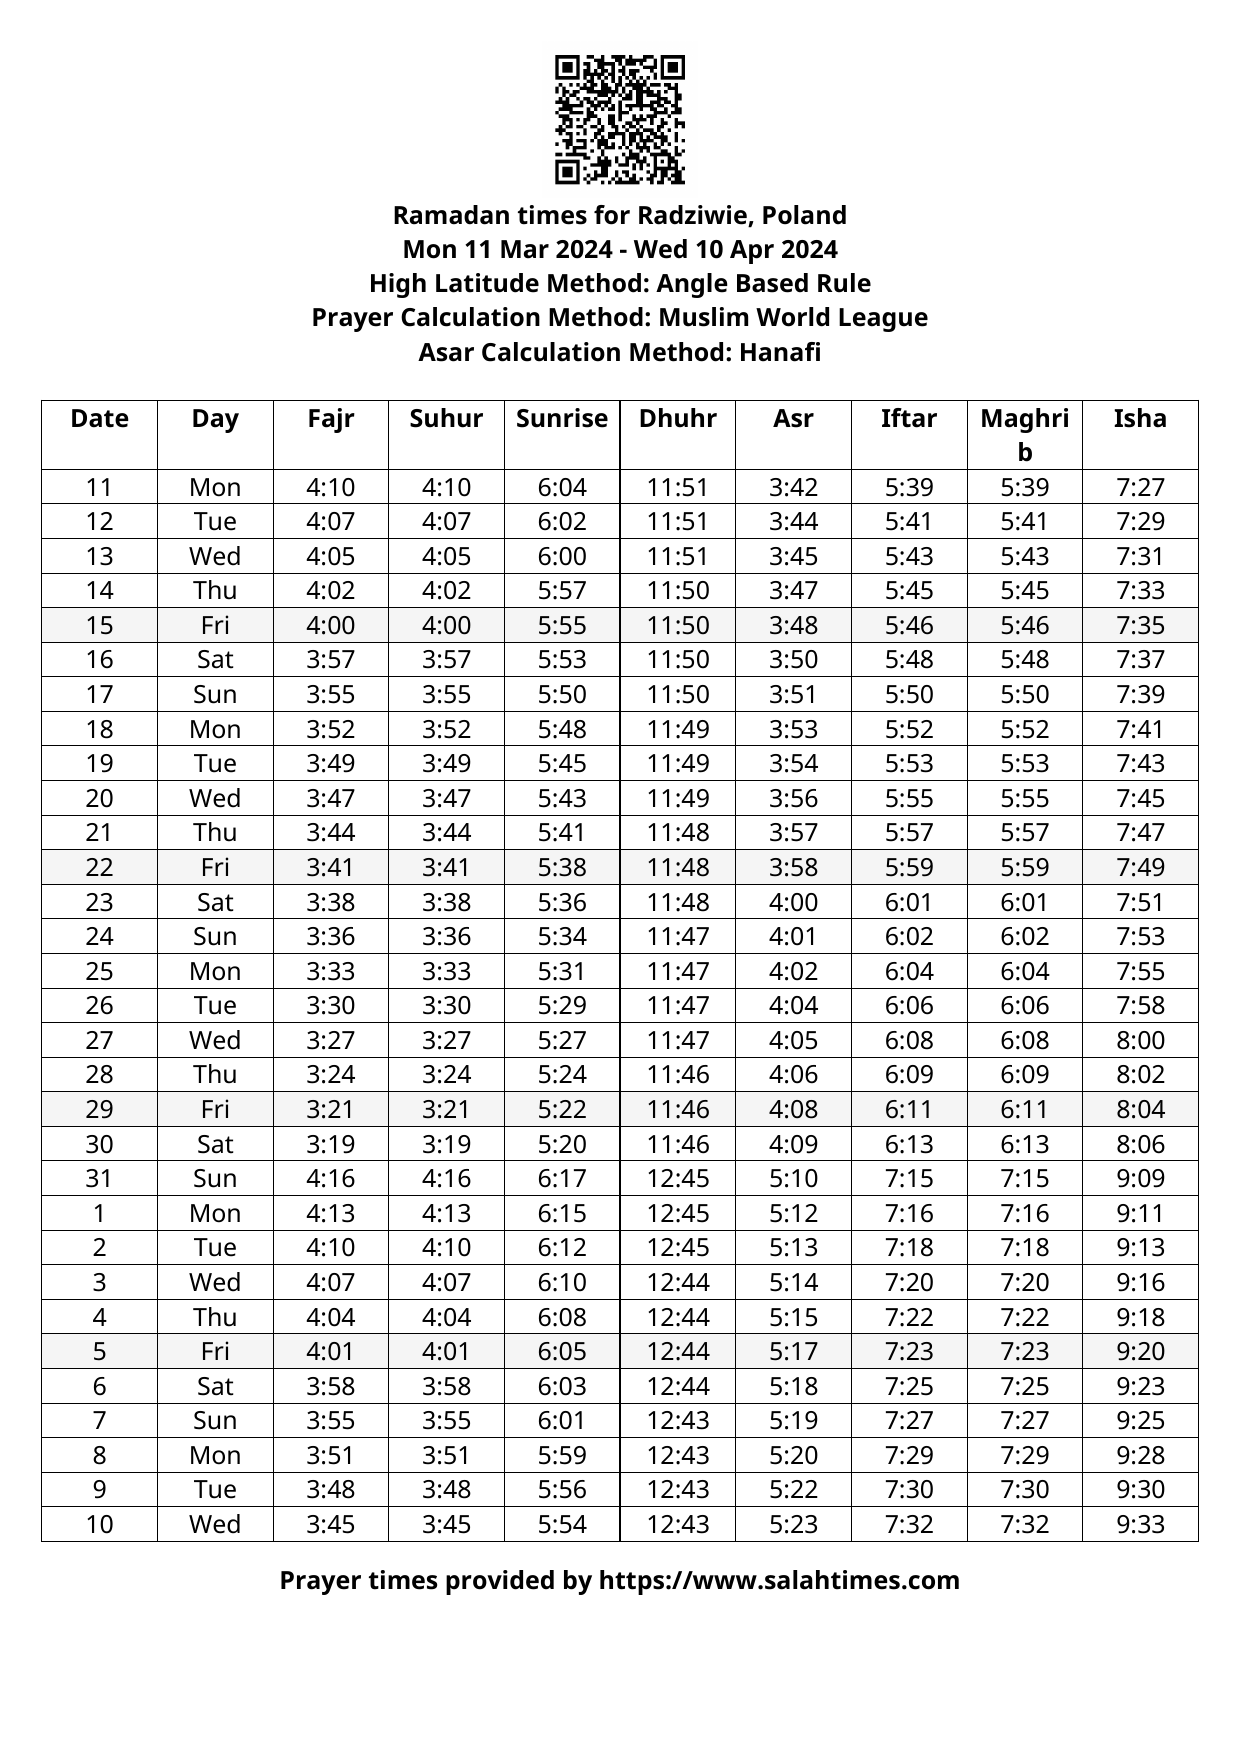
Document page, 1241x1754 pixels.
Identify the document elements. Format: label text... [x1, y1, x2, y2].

table_cell 5:24 [505, 1058, 619, 1091]
table_cell 5:39 [968, 470, 1082, 503]
table_cell 12:43 [621, 1473, 735, 1506]
table_cell 5:29 [505, 989, 619, 1022]
table_cell 7:33 [1083, 574, 1198, 607]
text Prayer Calculation Method: Muslim World League [42, 300, 1198, 334]
table_cell 3:54 [736, 746, 851, 780]
table_cell 8:04 [1083, 1092, 1198, 1126]
table_cell 3:48 [736, 608, 851, 642]
table_cell 12:45 [621, 1161, 735, 1195]
table_cell 4:02 [389, 574, 504, 607]
table_cell 4:04 [274, 1300, 388, 1333]
table_cell 9:11 [1083, 1196, 1198, 1229]
table_cell 5:43 [968, 539, 1082, 572]
table_cell 5:41 [968, 504, 1082, 538]
table_cell 3:49 [274, 746, 388, 780]
table_cell 7:22 [852, 1300, 967, 1333]
table_cell 3:19 [274, 1127, 388, 1160]
table_cell 7:18 [968, 1231, 1082, 1264]
table_cell 4:07 [274, 1265, 388, 1299]
table_cell 7:30 [968, 1473, 1082, 1506]
table_cell 7:39 [1083, 677, 1198, 711]
table_cell 4:05 [274, 539, 388, 572]
table_cell 11:49 [621, 746, 735, 780]
table_cell 9:20 [1083, 1334, 1198, 1368]
table_cell 12:45 [621, 1196, 735, 1229]
table_header Isha [1083, 401, 1198, 469]
table_cell 7:53 [1083, 919, 1198, 953]
table_cell 3:51 [274, 1438, 388, 1472]
table_cell 5:52 [968, 712, 1082, 745]
table_cell 3:57 [389, 643, 504, 676]
table_cell 3:47 [274, 781, 388, 814]
table_cell 6:05 [505, 1334, 619, 1368]
table_cell 17 [42, 677, 157, 711]
table_cell 7:32 [852, 1507, 967, 1541]
table_cell 3:30 [274, 989, 388, 1022]
table_cell 9:23 [1083, 1369, 1198, 1402]
table_cell 7:58 [1083, 989, 1198, 1022]
table_cell Thu [158, 1058, 273, 1091]
table_cell 5:20 [736, 1438, 851, 1472]
table_cell 5:57 [852, 816, 967, 849]
table_cell 4:10 [274, 1231, 388, 1264]
table_cell 21 [42, 816, 157, 849]
table_cell 5:53 [505, 643, 619, 676]
table_cell 4:00 [389, 608, 504, 642]
table_cell 5:27 [505, 1023, 619, 1057]
table_cell 4:02 [736, 954, 851, 987]
table_cell 3:57 [274, 643, 388, 676]
table_cell 4:04 [389, 1300, 504, 1333]
table_cell 3:50 [736, 643, 851, 676]
table_cell 11:51 [621, 470, 735, 503]
table_cell 7:29 [968, 1438, 1082, 1472]
table_cell 3:33 [389, 954, 504, 987]
table_cell 8:00 [1083, 1023, 1198, 1057]
table_cell 7:23 [852, 1334, 967, 1368]
table_cell 5:14 [736, 1265, 851, 1299]
table_cell 7:27 [1083, 470, 1198, 503]
table_cell 5:55 [968, 781, 1082, 814]
table_cell Wed [158, 1265, 273, 1299]
table_cell 6:08 [968, 1023, 1082, 1057]
table_cell 5:59 [968, 850, 1082, 884]
table_cell 12:43 [621, 1438, 735, 1472]
table_cell 7:32 [968, 1507, 1082, 1541]
table_cell 7:43 [1083, 746, 1198, 780]
table_cell 3:47 [389, 781, 504, 814]
table_cell 12:44 [621, 1334, 735, 1368]
table_cell 12:43 [621, 1507, 735, 1541]
table_header Iftar [852, 401, 967, 469]
table_cell 6:01 [505, 1404, 619, 1437]
table_cell 6:04 [852, 954, 967, 987]
table_cell 5:50 [852, 677, 967, 711]
table_cell 3:53 [736, 712, 851, 745]
table_cell Thu [158, 816, 273, 849]
table_cell 3:38 [274, 885, 388, 918]
table_cell Thu [158, 574, 273, 607]
table_cell 6:17 [505, 1161, 619, 1195]
table_cell 12:44 [621, 1369, 735, 1402]
table_cell 8 [42, 1438, 157, 1472]
table_cell 31 [42, 1161, 157, 1195]
table_cell 11:48 [621, 850, 735, 884]
table_cell 5:53 [852, 746, 967, 780]
table_cell 23 [42, 885, 157, 918]
table_cell 6:13 [968, 1127, 1082, 1160]
table_cell 4:01 [274, 1334, 388, 1368]
table_cell Fri [158, 608, 273, 642]
table_cell 14 [42, 574, 157, 607]
table_cell 4 [42, 1300, 157, 1333]
table_cell 7:29 [852, 1438, 967, 1472]
table_cell 3:30 [389, 989, 504, 1022]
table_cell 3:57 [736, 816, 851, 849]
table_cell 7:22 [968, 1300, 1082, 1333]
table_cell Sun [158, 919, 273, 953]
table_cell 7:18 [852, 1231, 967, 1264]
table_cell 6 [42, 1369, 157, 1402]
table_cell 5:22 [736, 1473, 851, 1506]
table_cell 4:10 [389, 470, 504, 503]
table_cell 6:11 [968, 1092, 1082, 1126]
table_cell Mon [158, 470, 273, 503]
table_cell 9:18 [1083, 1300, 1198, 1333]
table_cell 26 [42, 989, 157, 1022]
table_cell 3:41 [389, 850, 504, 884]
table_cell 6:08 [505, 1300, 619, 1333]
table_cell 6:13 [852, 1127, 967, 1160]
table_cell 9:33 [1083, 1507, 1198, 1541]
table_cell 6:03 [505, 1369, 619, 1402]
table_cell Mon [158, 954, 273, 987]
table_cell 3:51 [389, 1438, 504, 1472]
table_cell 11:50 [621, 608, 735, 642]
table_header Fajr [274, 401, 388, 469]
table_cell 11:46 [621, 1058, 735, 1091]
table_cell 11:51 [621, 504, 735, 538]
table_cell 8:06 [1083, 1127, 1198, 1160]
table_cell 6:04 [968, 954, 1082, 987]
table_cell 9:16 [1083, 1265, 1198, 1299]
table_cell 7:51 [1083, 885, 1198, 918]
table_header Maghrib [968, 401, 1082, 469]
table_cell 11:50 [621, 643, 735, 676]
table_cell 5:53 [968, 746, 1082, 780]
table_cell 11:49 [621, 781, 735, 814]
table_cell 4:00 [274, 608, 388, 642]
table_cell 2 [42, 1231, 157, 1264]
table_cell 4:02 [274, 574, 388, 607]
table_cell 5:50 [968, 677, 1082, 711]
table_cell 4:09 [736, 1127, 851, 1160]
table_cell 9:28 [1083, 1438, 1198, 1472]
table_cell 7:15 [968, 1161, 1082, 1195]
table_cell 7:25 [968, 1369, 1082, 1402]
table_cell 5:34 [505, 919, 619, 953]
table_cell 7:41 [1083, 712, 1198, 745]
table_cell 5:48 [852, 643, 967, 676]
table_cell 4:06 [736, 1058, 851, 1091]
table_cell Fri [158, 850, 273, 884]
table_cell 5:18 [736, 1369, 851, 1402]
table_cell 3:55 [389, 677, 504, 711]
table_cell 1 [42, 1196, 157, 1229]
table_cell 5:46 [968, 608, 1082, 642]
table_cell Sun [158, 677, 273, 711]
text High Latitude Method: Angle Based Rule [42, 266, 1198, 300]
table_cell 5:46 [852, 608, 967, 642]
table_cell 4:07 [389, 1265, 504, 1299]
table_cell 5:50 [505, 677, 619, 711]
table_cell 4:13 [389, 1196, 504, 1229]
table_cell 4:00 [736, 885, 851, 918]
table_cell 6:06 [852, 989, 967, 1022]
table_cell 7:15 [852, 1161, 967, 1195]
table_cell 6:10 [505, 1265, 619, 1299]
table_cell 11:46 [621, 1127, 735, 1160]
table_cell 5:12 [736, 1196, 851, 1229]
table_cell 7:35 [1083, 608, 1198, 642]
table_cell 5:41 [505, 816, 619, 849]
table_cell 3:21 [274, 1092, 388, 1126]
table_cell 7 [42, 1404, 157, 1437]
table_cell 12:44 [621, 1300, 735, 1333]
table_cell Sun [158, 1404, 273, 1437]
table_cell 7:20 [852, 1265, 967, 1299]
table_cell 4:13 [274, 1196, 388, 1229]
text Asar Calculation Method: Hanafi [42, 334, 1198, 368]
table_cell 6:09 [968, 1058, 1082, 1091]
table_cell Mon [158, 712, 273, 745]
table_cell 15 [42, 608, 157, 642]
table_cell 3:24 [389, 1058, 504, 1091]
table_cell 5:13 [736, 1231, 851, 1264]
table_cell Tue [158, 1231, 273, 1264]
table_cell 3:33 [274, 954, 388, 987]
table_cell 3:49 [389, 746, 504, 780]
table_cell 3:55 [389, 1404, 504, 1437]
table_cell 4:10 [389, 1231, 504, 1264]
table_cell 9:09 [1083, 1161, 1198, 1195]
table_cell 5:41 [852, 504, 967, 538]
table_cell 5:39 [852, 470, 967, 503]
table_cell 3:38 [389, 885, 504, 918]
text Prayer times provided by https://www.salahtimes.com [42, 1563, 1198, 1597]
table_cell 12:44 [621, 1265, 735, 1299]
table_cell Tue [158, 989, 273, 1022]
table_cell 7:27 [852, 1404, 967, 1437]
table_cell 5:20 [505, 1127, 619, 1160]
table_cell 6:15 [505, 1196, 619, 1229]
table_cell 3:44 [736, 504, 851, 538]
table_cell Fri [158, 1334, 273, 1368]
text Ramadan times for Radziwie, Poland [42, 198, 1198, 232]
table_cell 16 [42, 643, 157, 676]
table_cell 11:46 [621, 1092, 735, 1126]
table_cell Wed [158, 1023, 273, 1057]
table_cell 3:21 [389, 1092, 504, 1126]
table_cell 11 [42, 470, 157, 503]
table_cell 6:12 [505, 1231, 619, 1264]
table_cell 5:45 [852, 574, 967, 607]
table_cell 6:01 [852, 885, 967, 918]
table_cell 20 [42, 781, 157, 814]
table_cell 12:43 [621, 1404, 735, 1437]
table_cell 11:50 [621, 677, 735, 711]
table_cell Sat [158, 1369, 273, 1402]
table_cell 29 [42, 1092, 157, 1126]
table_cell 7:49 [1083, 850, 1198, 884]
table_cell 6:08 [852, 1023, 967, 1057]
table_header Dhuhr [621, 401, 735, 469]
table_cell 3:44 [274, 816, 388, 849]
table_cell Wed [158, 781, 273, 814]
table_cell Wed [158, 1507, 273, 1541]
table_cell 7:23 [968, 1334, 1082, 1368]
table_cell 3:41 [274, 850, 388, 884]
table_cell 11:49 [621, 712, 735, 745]
table_cell Sun [158, 1161, 273, 1195]
table_cell 24 [42, 919, 157, 953]
table_cell 5:38 [505, 850, 619, 884]
table_header Suhur [389, 401, 504, 469]
table_cell 7:30 [852, 1473, 967, 1506]
table_cell 5:55 [505, 608, 619, 642]
table_cell 5:22 [505, 1092, 619, 1126]
table_cell 10 [42, 1507, 157, 1541]
table_cell 6:02 [968, 919, 1082, 953]
table_cell 3:55 [274, 677, 388, 711]
table_cell 5:48 [968, 643, 1082, 676]
table_cell 11:47 [621, 1023, 735, 1057]
table_cell 5:19 [736, 1404, 851, 1437]
table_cell 12:45 [621, 1231, 735, 1264]
table_cell 7:55 [1083, 954, 1198, 987]
table_cell 3:56 [736, 781, 851, 814]
table_cell 7:20 [968, 1265, 1082, 1299]
table_cell 5:57 [968, 816, 1082, 849]
table_cell 3:52 [389, 712, 504, 745]
table_cell 5:57 [505, 574, 619, 607]
table_cell Wed [158, 539, 273, 572]
table_cell 3:58 [736, 850, 851, 884]
table_cell 3:45 [389, 1507, 504, 1541]
table_cell 5:15 [736, 1300, 851, 1333]
table_cell 3:55 [274, 1404, 388, 1437]
table_cell 3:48 [274, 1473, 388, 1506]
table_cell 11:48 [621, 816, 735, 849]
table_cell 5:45 [968, 574, 1082, 607]
table_cell Thu [158, 1300, 273, 1333]
table_cell Tue [158, 504, 273, 538]
table_cell Sat [158, 885, 273, 918]
table_cell 4:08 [736, 1092, 851, 1126]
table_cell 5:43 [505, 781, 619, 814]
table_cell Sat [158, 1127, 273, 1160]
table_cell 4:05 [736, 1023, 851, 1057]
table_cell 30 [42, 1127, 157, 1160]
table_cell 3:47 [736, 574, 851, 607]
table_cell Mon [158, 1196, 273, 1229]
table_cell Fri [158, 1092, 273, 1126]
table_cell 4:01 [389, 1334, 504, 1368]
table_header Date [42, 401, 157, 469]
table_cell 7:29 [1083, 504, 1198, 538]
table_cell 4:16 [389, 1161, 504, 1195]
table_cell 8:02 [1083, 1058, 1198, 1091]
table_cell 6:00 [505, 539, 619, 572]
table_cell 4:05 [389, 539, 504, 572]
table_cell 11:50 [621, 574, 735, 607]
table_cell 4:01 [736, 919, 851, 953]
table_cell 11:47 [621, 989, 735, 1022]
table_cell Mon [158, 1438, 273, 1472]
table_cell 27 [42, 1023, 157, 1057]
table_cell Tue [158, 746, 273, 780]
table_cell 4:04 [736, 989, 851, 1022]
table_cell 3 [42, 1265, 157, 1299]
table_cell 5:17 [736, 1334, 851, 1368]
table_cell 6:01 [968, 885, 1082, 918]
table_cell 6:09 [852, 1058, 967, 1091]
table_cell 6:11 [852, 1092, 967, 1126]
table_cell 25 [42, 954, 157, 987]
table_cell 3:36 [274, 919, 388, 953]
table_cell 3:24 [274, 1058, 388, 1091]
table_cell 7:16 [852, 1196, 967, 1229]
table_cell 5:56 [505, 1473, 619, 1506]
table_cell 3:58 [389, 1369, 504, 1402]
table_cell 7:25 [852, 1369, 967, 1402]
table_cell 5:59 [505, 1438, 619, 1472]
table_cell 6:02 [852, 919, 967, 953]
table_cell 6:02 [505, 504, 619, 538]
table_cell 11:47 [621, 954, 735, 987]
table_cell 3:44 [389, 816, 504, 849]
table_cell 9:25 [1083, 1404, 1198, 1437]
table_cell 3:27 [274, 1023, 388, 1057]
table_cell 7:16 [968, 1196, 1082, 1229]
table_cell 3:27 [389, 1023, 504, 1057]
table_cell 3:45 [736, 539, 851, 572]
table_cell 11:51 [621, 539, 735, 572]
table_cell Tue [158, 1473, 273, 1506]
picture [542, 41, 699, 198]
table_cell 5:45 [505, 746, 619, 780]
table_cell 5:59 [852, 850, 967, 884]
table_cell 4:07 [274, 504, 388, 538]
table_cell 5:54 [505, 1507, 619, 1541]
table_cell 5:36 [505, 885, 619, 918]
table_cell 5:52 [852, 712, 967, 745]
table_cell 3:52 [274, 712, 388, 745]
table_header Asr [736, 401, 851, 469]
table_cell 5:10 [736, 1161, 851, 1195]
table_cell 18 [42, 712, 157, 745]
table_cell 6:06 [968, 989, 1082, 1022]
table_cell 3:48 [389, 1473, 504, 1506]
table_cell 3:58 [274, 1369, 388, 1402]
table_cell 3:51 [736, 677, 851, 711]
text Mon 11 Mar 2024 - Wed 10 Apr 2024 [42, 232, 1198, 266]
table_cell 4:07 [389, 504, 504, 538]
table_header Sunrise [505, 401, 619, 469]
table_cell 3:19 [389, 1127, 504, 1160]
table_cell 19 [42, 746, 157, 780]
table_cell 9:13 [1083, 1231, 1198, 1264]
table_cell 3:36 [389, 919, 504, 953]
table_cell Sat [158, 643, 273, 676]
table_cell 5:23 [736, 1507, 851, 1541]
table_cell 5:43 [852, 539, 967, 572]
table_cell 9 [42, 1473, 157, 1506]
table_cell 11:47 [621, 919, 735, 953]
table_cell 12 [42, 504, 157, 538]
table_cell 11:48 [621, 885, 735, 918]
table_cell 5:48 [505, 712, 619, 745]
table_cell 13 [42, 539, 157, 572]
table_cell 7:37 [1083, 643, 1198, 676]
table_cell 22 [42, 850, 157, 884]
table_cell 28 [42, 1058, 157, 1091]
table_header Day [158, 401, 273, 469]
table_cell 7:45 [1083, 781, 1198, 814]
table_cell 4:16 [274, 1161, 388, 1195]
table_cell 5:55 [852, 781, 967, 814]
table_cell 7:31 [1083, 539, 1198, 572]
table_cell 7:47 [1083, 816, 1198, 849]
table_cell 7:27 [968, 1404, 1082, 1437]
table_cell 6:04 [505, 470, 619, 503]
table_cell 4:10 [274, 470, 388, 503]
table_cell 3:42 [736, 470, 851, 503]
table_cell 5 [42, 1334, 157, 1368]
table_cell 9:30 [1083, 1473, 1198, 1506]
table_cell 3:45 [274, 1507, 388, 1541]
table_cell 5:31 [505, 954, 619, 987]
